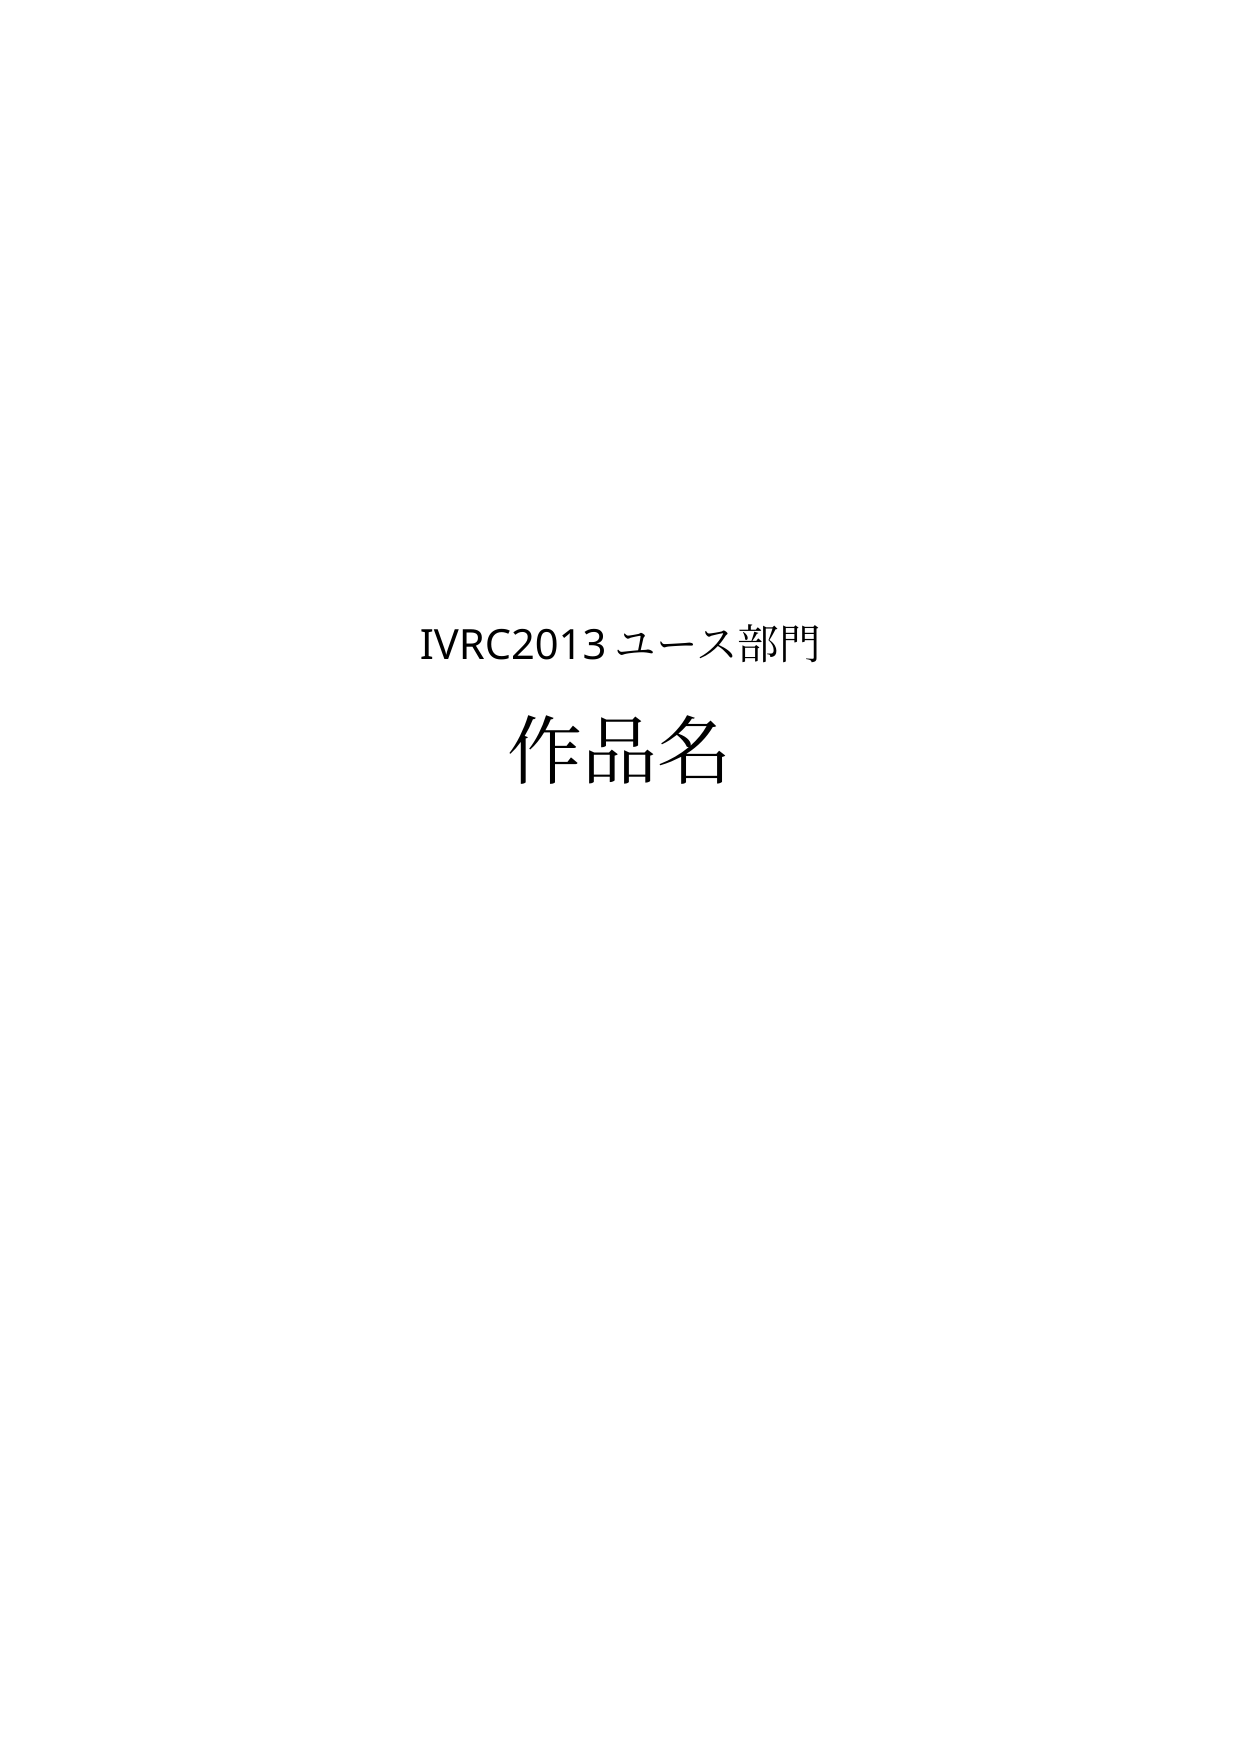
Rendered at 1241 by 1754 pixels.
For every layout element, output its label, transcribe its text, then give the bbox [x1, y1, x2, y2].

text IVRC2013ユース部門 [148, 600, 1092, 683]
text 作品名 [148, 683, 1092, 808]
